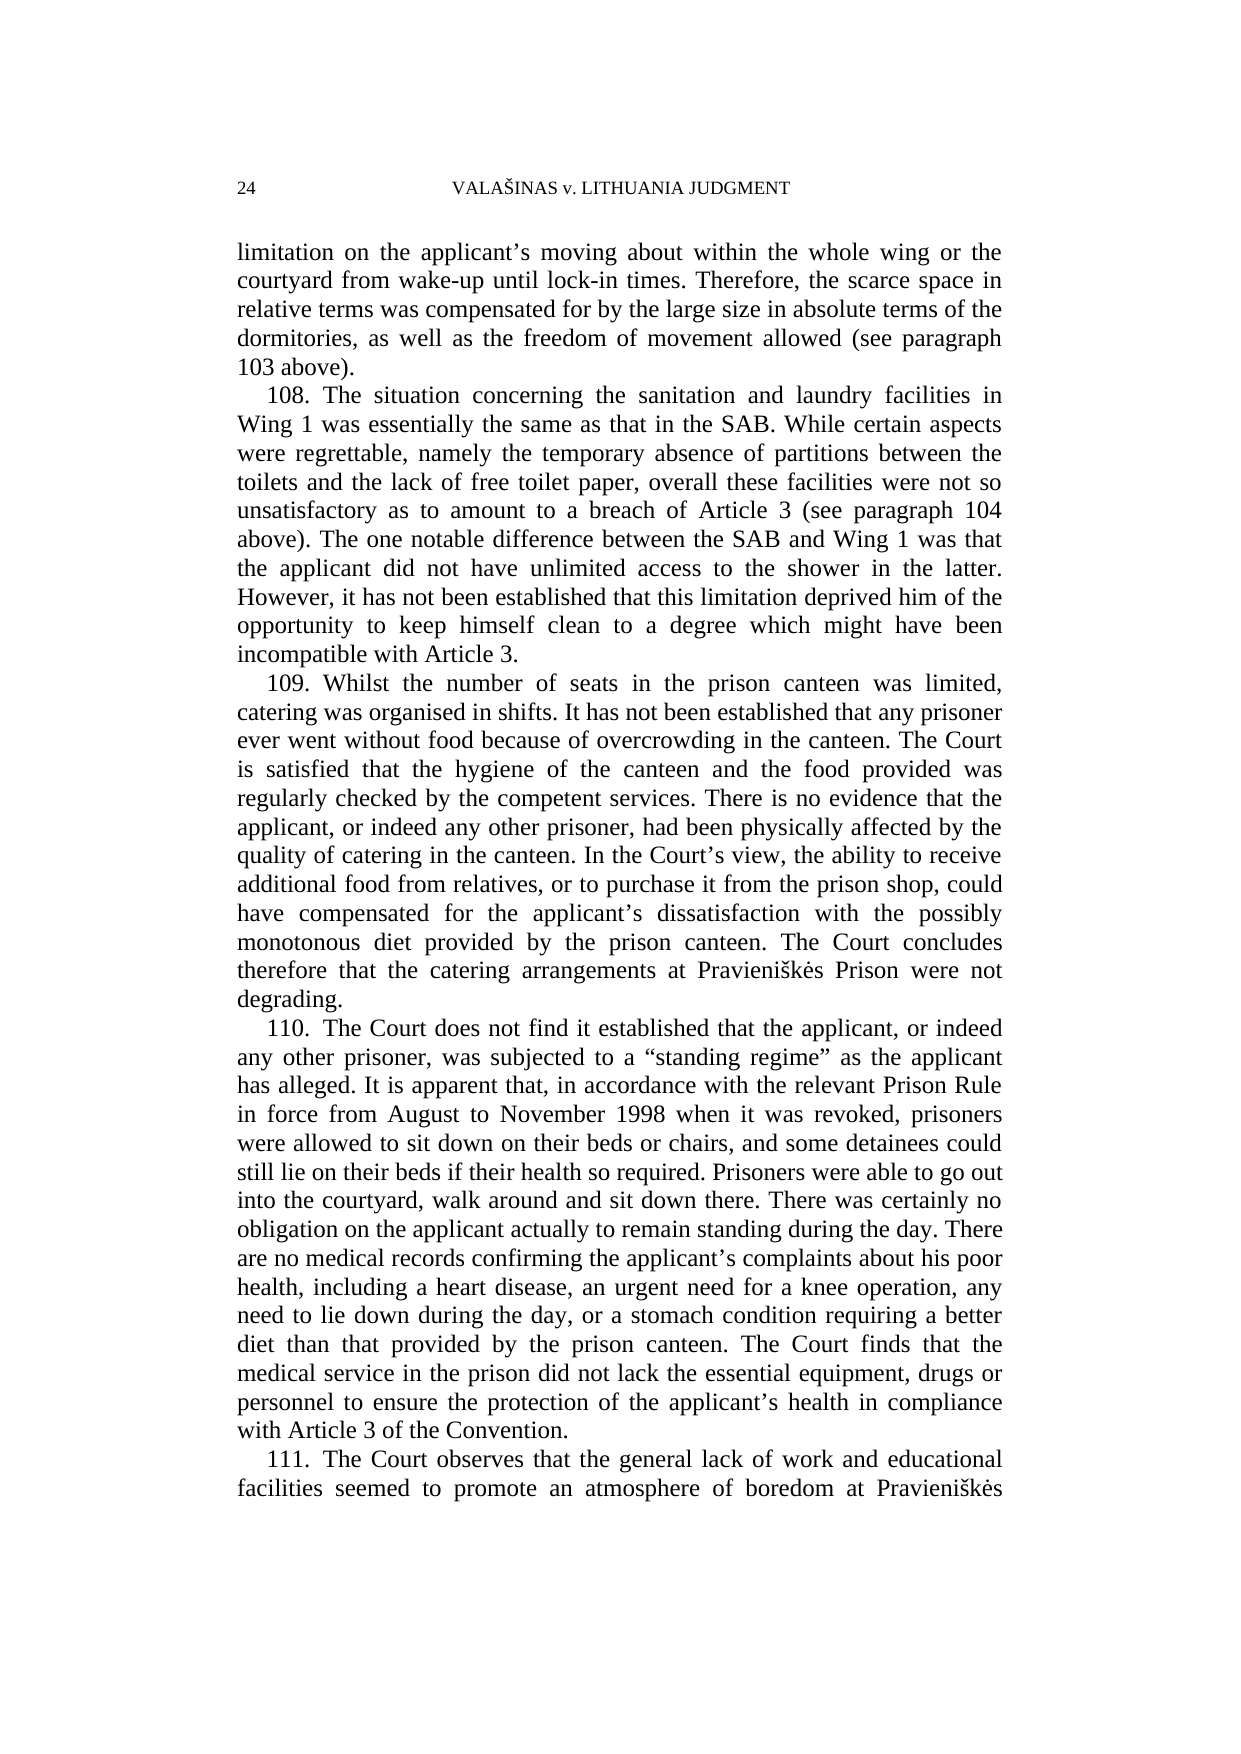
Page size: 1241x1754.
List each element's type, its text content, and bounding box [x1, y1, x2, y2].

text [237, 237, 1003, 381]
text 108. The situation concerning the sanitation and laundry facilities in Wing 1 was essentially the same as that in the SAB. While certain aspects were regrettable, namely the temporary absence of partitions between the toilets and the lack of free toilet paper, overall these facilities were not so unsatisfactory as to amount to a breach of Article 3 (see paragraph 104 above). The one notable difference between the SAB and Wing 1 was that the applicant did not have unlimited access to the shower in the latter. However, it has not been established that this limitation deprived him of the opportunity to keep himself clean to a degree which might have been incompatible with Article 3. [237, 381, 1003, 668]
text 109. Whilst the number of seats in the prison canteen was limited, catering was organised in shifts. It has not been established that any prisoner ever went without food because of overcrowding in the canteen. The Court is satisfied that the hygiene of the canteen and the food provided was regularly checked by the competent services. There is no evidence that the applicant, or indeed any other prisoner, had been physically affected by the quality of catering in the canteen. In the Court’s view, the ability to receive additional food from relatives, or to purchase it from the prison shop, could have compensated for the applicant’s dissatisfaction with the possibly monotonous diet provided by the prison canteen. The Court concludes therefore that the catering arrangements at Pravieniškės Prison were not degrading. [237, 668, 1003, 1013]
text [237, 1444, 1003, 1502]
text 110. The Court does not find it established that the applicant, or indeed any other prisoner, was subjected to a “standing regime” as the applicant has alleged. It is apparent that, in accordance with the relevant Prison Rule in force from August to November 1998 when it was revoked, prisoners were allowed to sit down on their beds or chairs, and some detainees could still lie on their beds if their health so required. Prisoners were able to go out into the courtyard, walk around and sit down there. There was certainly no obligation on the applicant actually to remain standing during the day. There are no medical records confirming the applicant’s complaints about his poor health, including a heart disease, an urgent need for a knee operation, any need to lie down during the day, or a stomach condition requiring a better diet than that provided by the prison canteen. The Court finds that the medical service in the prison did not lack the essential equipment, drugs or personnel to ensure the protection of the applicant’s health in compliance with Article 3 of the Convention. [237, 1013, 1003, 1444]
